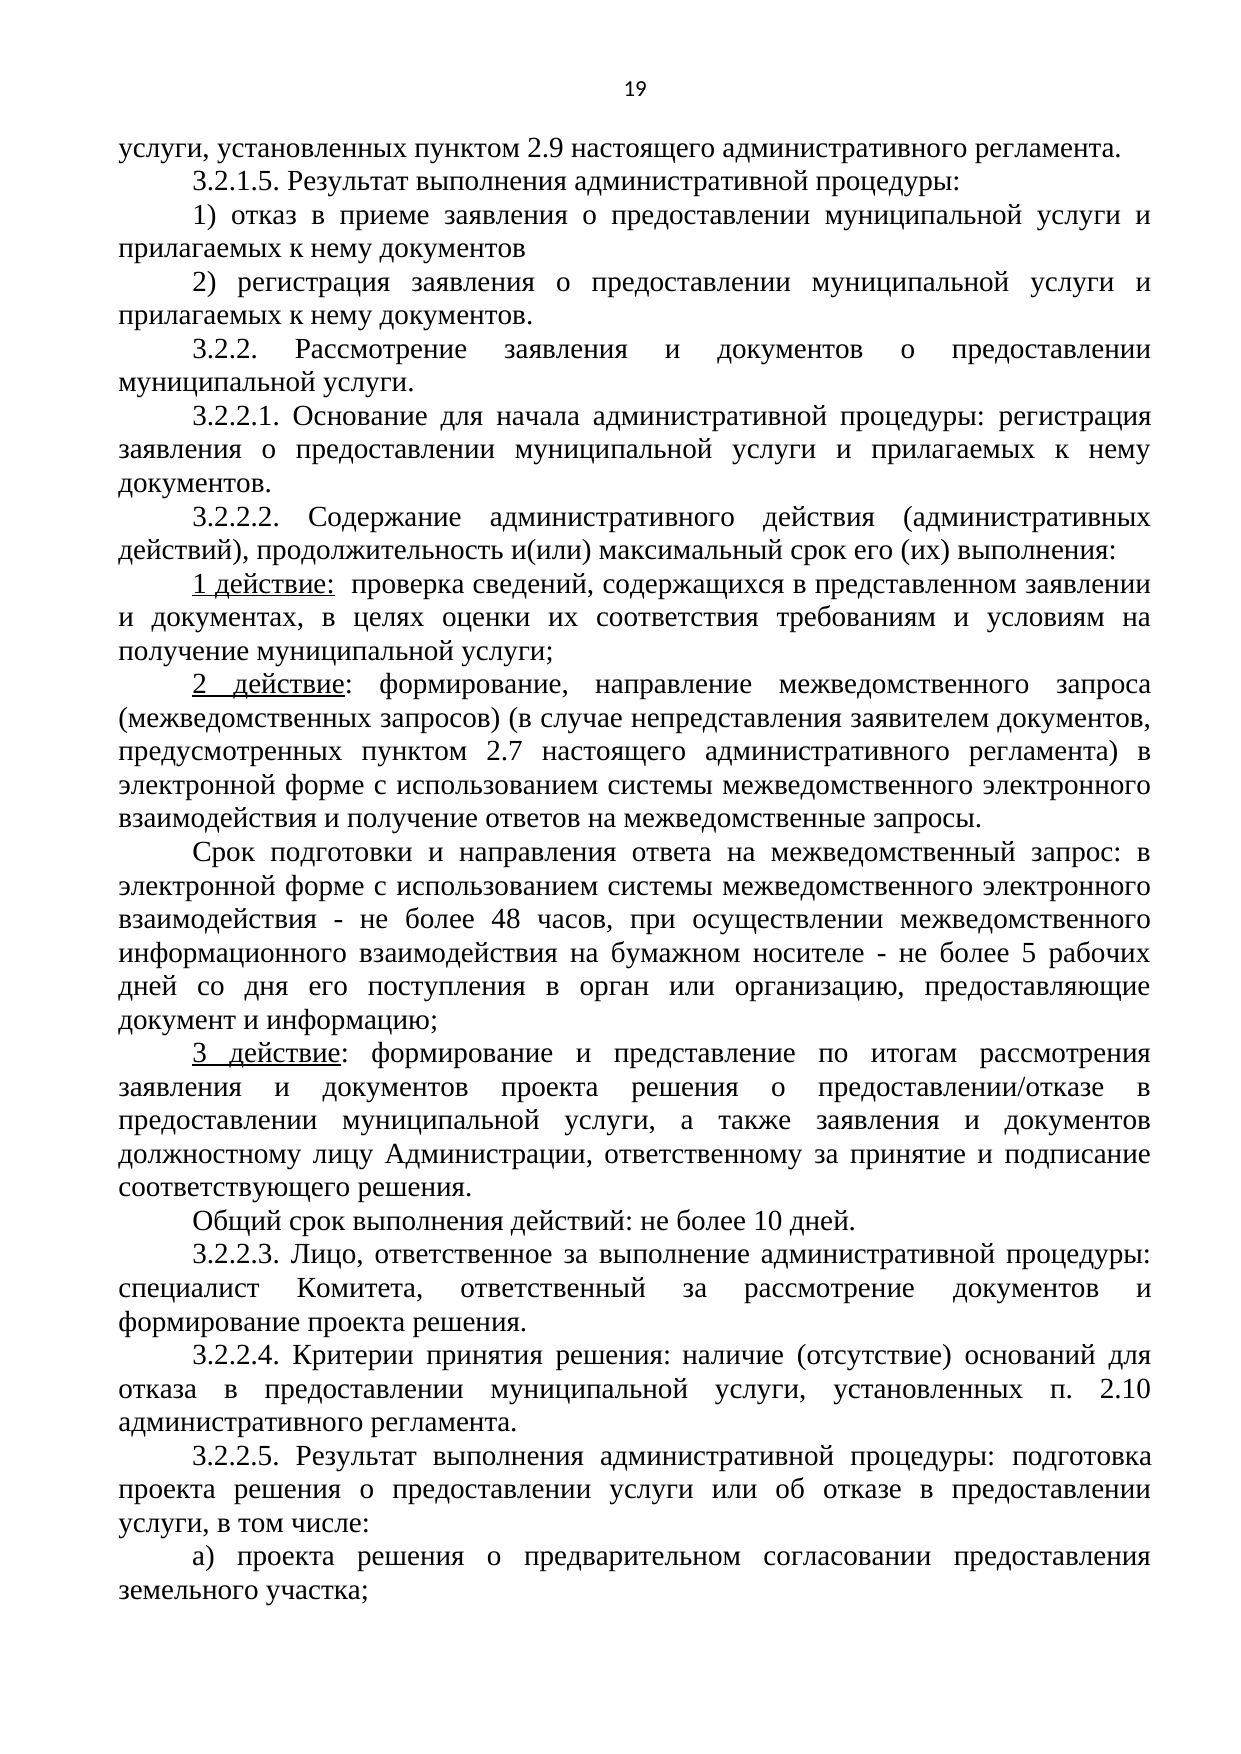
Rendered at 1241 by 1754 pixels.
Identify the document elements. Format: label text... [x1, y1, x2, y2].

text а) проекта решения о предварительном согласовании предоставления земельного участка; [118, 1538, 1152, 1606]
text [118, 130, 1152, 163]
text 3.2.2. Рассмотрение заявления и документов о предоставлении муниципальной услуги. [118, 331, 1152, 398]
text Общий срок выполнения действий: не более 10 дней. [118, 1203, 1152, 1237]
text 3.2.1.5. Результат выполнения административной процедуры: [118, 163, 1152, 197]
text 1) отказ в приеме заявления о предоставлении муниципальной услуги и прилагаемых к нему документов [118, 197, 1152, 264]
text 3.2.2.4. Критерии принятия решения: наличие (отсутствие) оснований для отказа в предоставлении муниципальной услуги, установленных п. 2.10 административного регламента. [118, 1337, 1152, 1438]
text Срок подготовки и направления ответа на межведомственный запрос: в электронной форме с использованием системы межведомственного электронного взаимодействия - не более 48 часов, при осуществлении межведомственного информационного взаимодействия на бумажном носителе - не более 5 рабочих дней со дня его поступления в орган или организацию, предоставляющие документ и информацию; [118, 834, 1152, 1035]
text 3.2.2.1. Основание для начала административной процедуры: регистрация заявления о предоставлении муниципальной услуги и прилагаемых к нему документов. [118, 398, 1152, 499]
text 3.2.2.3. Лицо, ответственное за выполнение административной процедуры: специалист Комитета, ответственный за рассмотрение документов и формирование проекта решения. [118, 1237, 1152, 1337]
text 2 действие: формирование, направление межведомственного запроса (межведомственных запросов) (в случае непредставления заявителем документов, предусмотренных пунктом 2.7 настоящего административного регламента) в электронной форме с использованием системы межведомственного электронного взаимодействия и получение ответов на межведомственные запросы. [118, 666, 1152, 834]
text 1 действие: проверка сведений, содержащихся в представленном заявлении и документах, в целях оценки их соответствия требованиям и условиям на получение муниципальной услуги; [118, 566, 1152, 666]
text 2) регистрация заявления о предоставлении муниципальной услуги и прилагаемых к нему документов. [118, 264, 1152, 331]
text 3 действие: формирование и представление по итогам рассмотрения заявления и документов проекта решения о предоставлении/отказе в предоставлении муниципальной услуги, а также заявления и документов должностному лицу Администрации, ответственному за принятие и подписание соответствующего решения. [118, 1035, 1152, 1203]
text 3.2.2.5. Результат выполнения административной процедуры: подготовка проекта решения о предоставлении услуги или об отказе в предоставлении услуги, в том числе: [118, 1438, 1152, 1538]
text 3.2.2.2. Содержание административного действия (административных действий), продолжительность и(или) максимальный срок его (их) выполнения: [118, 499, 1152, 566]
